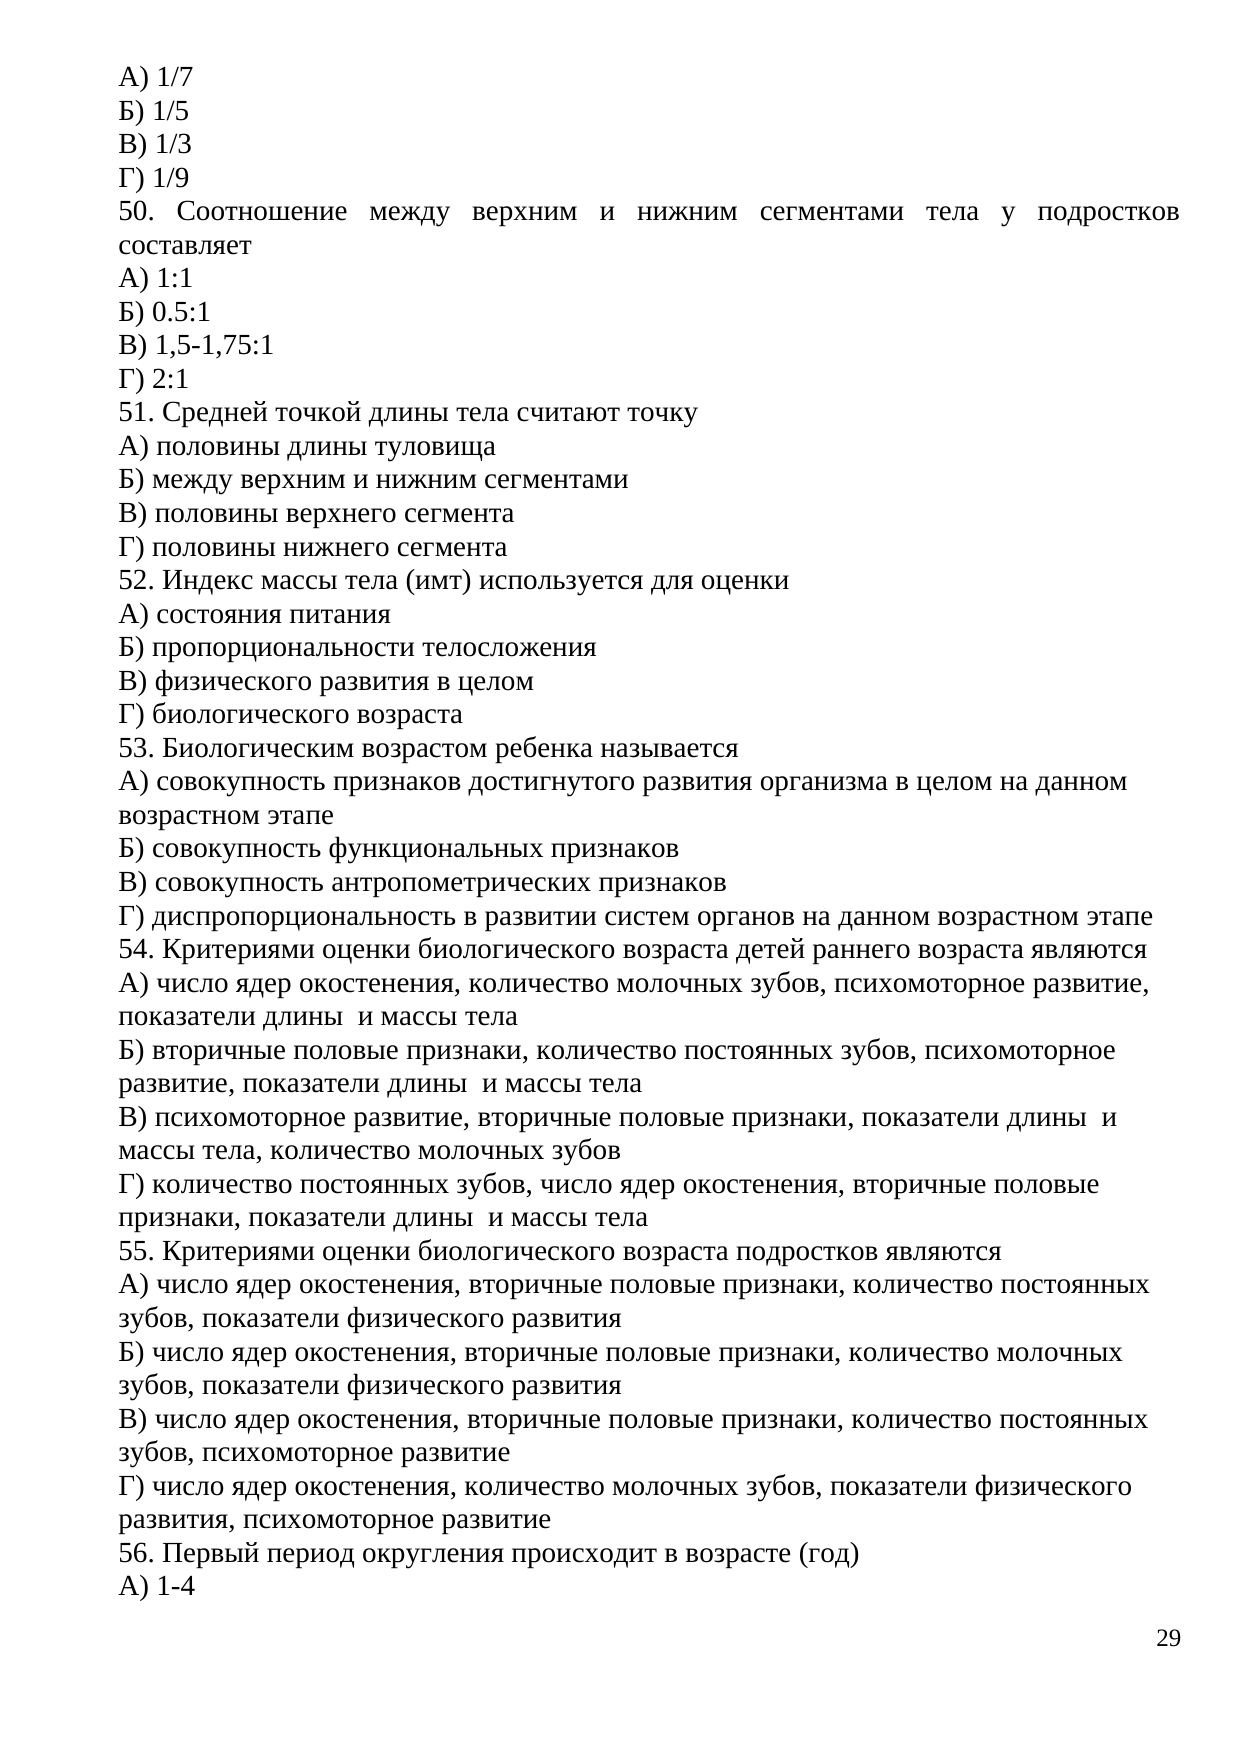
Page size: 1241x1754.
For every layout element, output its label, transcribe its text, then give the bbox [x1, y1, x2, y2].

text А) 1-4 [118, 1568, 1181, 1602]
text Б) пропорциональности телосложения [118, 629, 1181, 663]
text 50. Соотношение между верхним и нижним сегментами тела у подростков составляет [118, 193, 1181, 260]
text А) состояния питания [118, 596, 1181, 629]
text 56. Первый период округления происходит в возрасте (год) [118, 1535, 1181, 1568]
text А) 1:1 [118, 260, 1181, 294]
text 55. Критериями оценки биологического возраста подростков являются [118, 1233, 1181, 1267]
text В) физического развития в целом [118, 663, 1181, 696]
text В) половины верхнего сегмента [118, 495, 1181, 529]
text Б) 1/5 [118, 93, 1181, 126]
text 52. Индекс массы тела (имт) используется для оценки [118, 562, 1181, 596]
text А) 1/7 [118, 59, 1181, 93]
text 54. Критериями оценки биологического возраста детей раннего возраста являются [118, 931, 1181, 965]
text Б) совокупность функциональных признаков [118, 831, 1181, 864]
text Б) 0.5:1 [118, 294, 1181, 327]
text Г) 1/9 [118, 160, 1181, 193]
text В) совокупность антропометрических признаков [118, 864, 1181, 898]
text А) число ядер окостенения, количество молочных зубов, психомоторное развитие, показатели длины и массы тела [118, 965, 1181, 1032]
text Б) вторичные половые признаки, количество постоянных зубов, психомоторное развитие, показатели длины и массы тела [118, 1032, 1181, 1099]
text Б) между верхним и нижним сегментами [118, 462, 1181, 495]
text Б) число ядер окостенения, вторичные половые признаки, количество молочных зубов, показатели физического развития [118, 1334, 1181, 1401]
text В) 1,5-1,75:1 [118, 327, 1181, 361]
text В) 1/3 [118, 126, 1181, 160]
text А) половины длины туловища [118, 428, 1181, 462]
text А) совокупность признаков достигнутого развития организма в целом на данном возрастном этапе [118, 763, 1181, 831]
text В) число ядер окостенения, вторичные половые признаки, количество постоянных зубов, психомоторное развитие [118, 1401, 1181, 1468]
text В) психомоторное развитие, вторичные половые признаки, показатели длины и массы тела, количество молочных зубов [118, 1099, 1181, 1166]
text Г) 2:1 [118, 361, 1181, 394]
text Г) количество постоянных зубов, число ядер окостенения, вторичные половые признаки, показатели длины и массы тела [118, 1166, 1181, 1233]
text Г) число ядер окостенения, количество молочных зубов, показатели физического развития, психомоторное развитие [118, 1468, 1181, 1535]
text Г) диспропорциональность в развитии систем органов на данном возрастном этапе [118, 898, 1181, 931]
text Г) биологического возраста [118, 696, 1181, 730]
text 51. Средней точкой длины тела считают точку [118, 394, 1181, 428]
text 53. Биологическим возрастом ребенка называется [118, 730, 1181, 763]
text Г) половины нижнего сегмента [118, 529, 1181, 562]
text А) число ядер окостенения, вторичные половые признаки, количество постоянных зубов, показатели физического развития [118, 1267, 1181, 1334]
